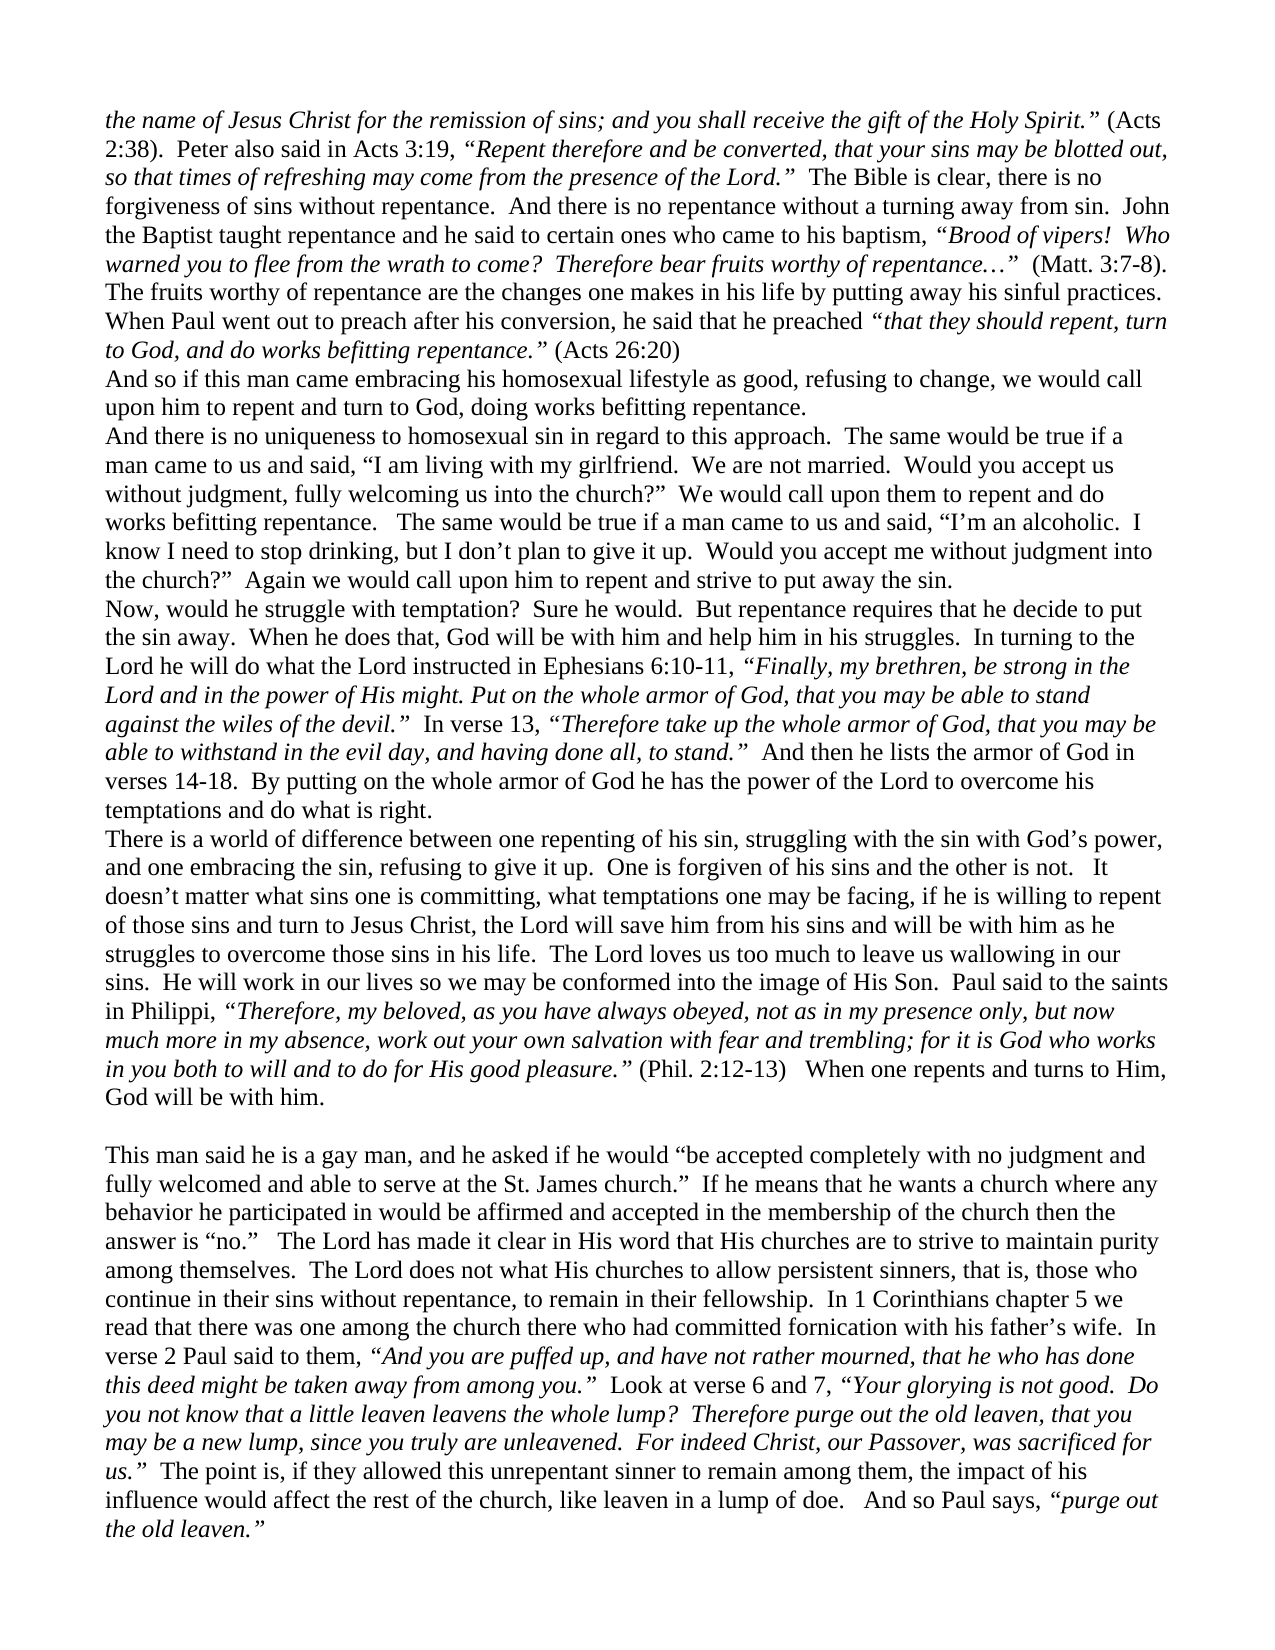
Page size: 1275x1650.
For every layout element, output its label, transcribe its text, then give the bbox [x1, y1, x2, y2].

text And there is no uniqueness to homosexual sin in regard to this approach. The same would be true if a man came to us and said, “I am living with my girlfriend. We are not married. Would you accept us without judgment, fully welcoming us into the church?” We would call upon them to repent and do works befitting repentance. The same would be true if a man came to us and said, “I’m an alcoholic. I know I need to stop drinking, but I don’t plan to give it up. Would you accept me without judgment into the church?” Again we would call upon him to repent and strive to put away the sin. [105, 421, 1170, 594]
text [105, 105, 1170, 364]
text Now, would he struggle with temptation? Sure he would. But repentance requires that he decide to put the sin away. When he does that, God will be with him and help him in his struggles. In turning to the Lord he will do what the Lord instructed in Ephesians 6:10-11, “Finally, my brethren, be strong in the Lord and in the power of His might. Put on the whole armor of God, that you may be able to stand against the wiles of the devil.” In verse 13, “Therefore take up the whole armor of God, that you may be able to withstand in the evil day, and having done all, to stand.” And then he lists the armor of God in verses 14-18. By putting on the whole armor of God he has the power of the Lord to overcome his temptations and do what is right. [105, 594, 1170, 824]
text And so if this man came embracing his homosexual lifestyle as good, refusing to change, we would call upon him to repent and turn to God, doing works befitting repentance. [105, 364, 1170, 421]
text There is a world of difference between one repenting of his sin, struggling with the sin with God’s power, and one embracing the sin, refusing to give it up. One is forgiven of his sins and the other is not. It doesn’t matter what sins one is committing, what temptations one may be facing, if he is willing to repent of those sins and turn to Jesus Christ, the Lord will save him from his sins and will be with him as he struggles to overcome those sins in his life. The Lord loves us too much to leave us wallowing in our sins. He will work in our lives so we may be conformed into the image of His Son. Paul said to the saints in Philippi, “Therefore, my beloved, as you have always obeyed, not as in my presence only, but now much more in my absence, work out your own salvation with fear and trembling; for it is God who works in you both to will and to do for His good pleasure.” (Phil. 2:12-13) When one repents and turns to Him, God will be with him. [105, 824, 1170, 1111]
text This man said he is a gay man, and he asked if he would “be accepted completely with no judgment and fully welcomed and able to serve at the St. James church.” If he means that he wants a church where any behavior he participated in would be affirmed and accepted in the membership of the church then the answer is “no.” The Lord has made it clear in His word that His churches are to strive to maintain purity among themselves. The Lord does not what His churches to allow persistent sinners, that is, those who continue in their sins without repentance, to remain in their fellowship. In 1 Corinthians chapter 5 we read that there was one among the church there who had committed fornication with his father’s wife. In verse 2 Paul said to them, “And you are puffed up, and have not rather mourned, that he who has done this deed might be taken away from among you.” Look at verse 6 and 7, “Your glorying is not good. Do you not know that a little leaven leavens the whole lump? Therefore purge out the old leaven, that you may be a new lump, since you truly are unleavened. For indeed Christ, our Passover, was sacrificed for us.” The point is, if they allowed this unrepentant sinner to remain among them, the impact of his influence would affect the rest of the church, like leaven in a lump of doe. And so Paul says, “purge out the old leaven.” [105, 1140, 1170, 1542]
